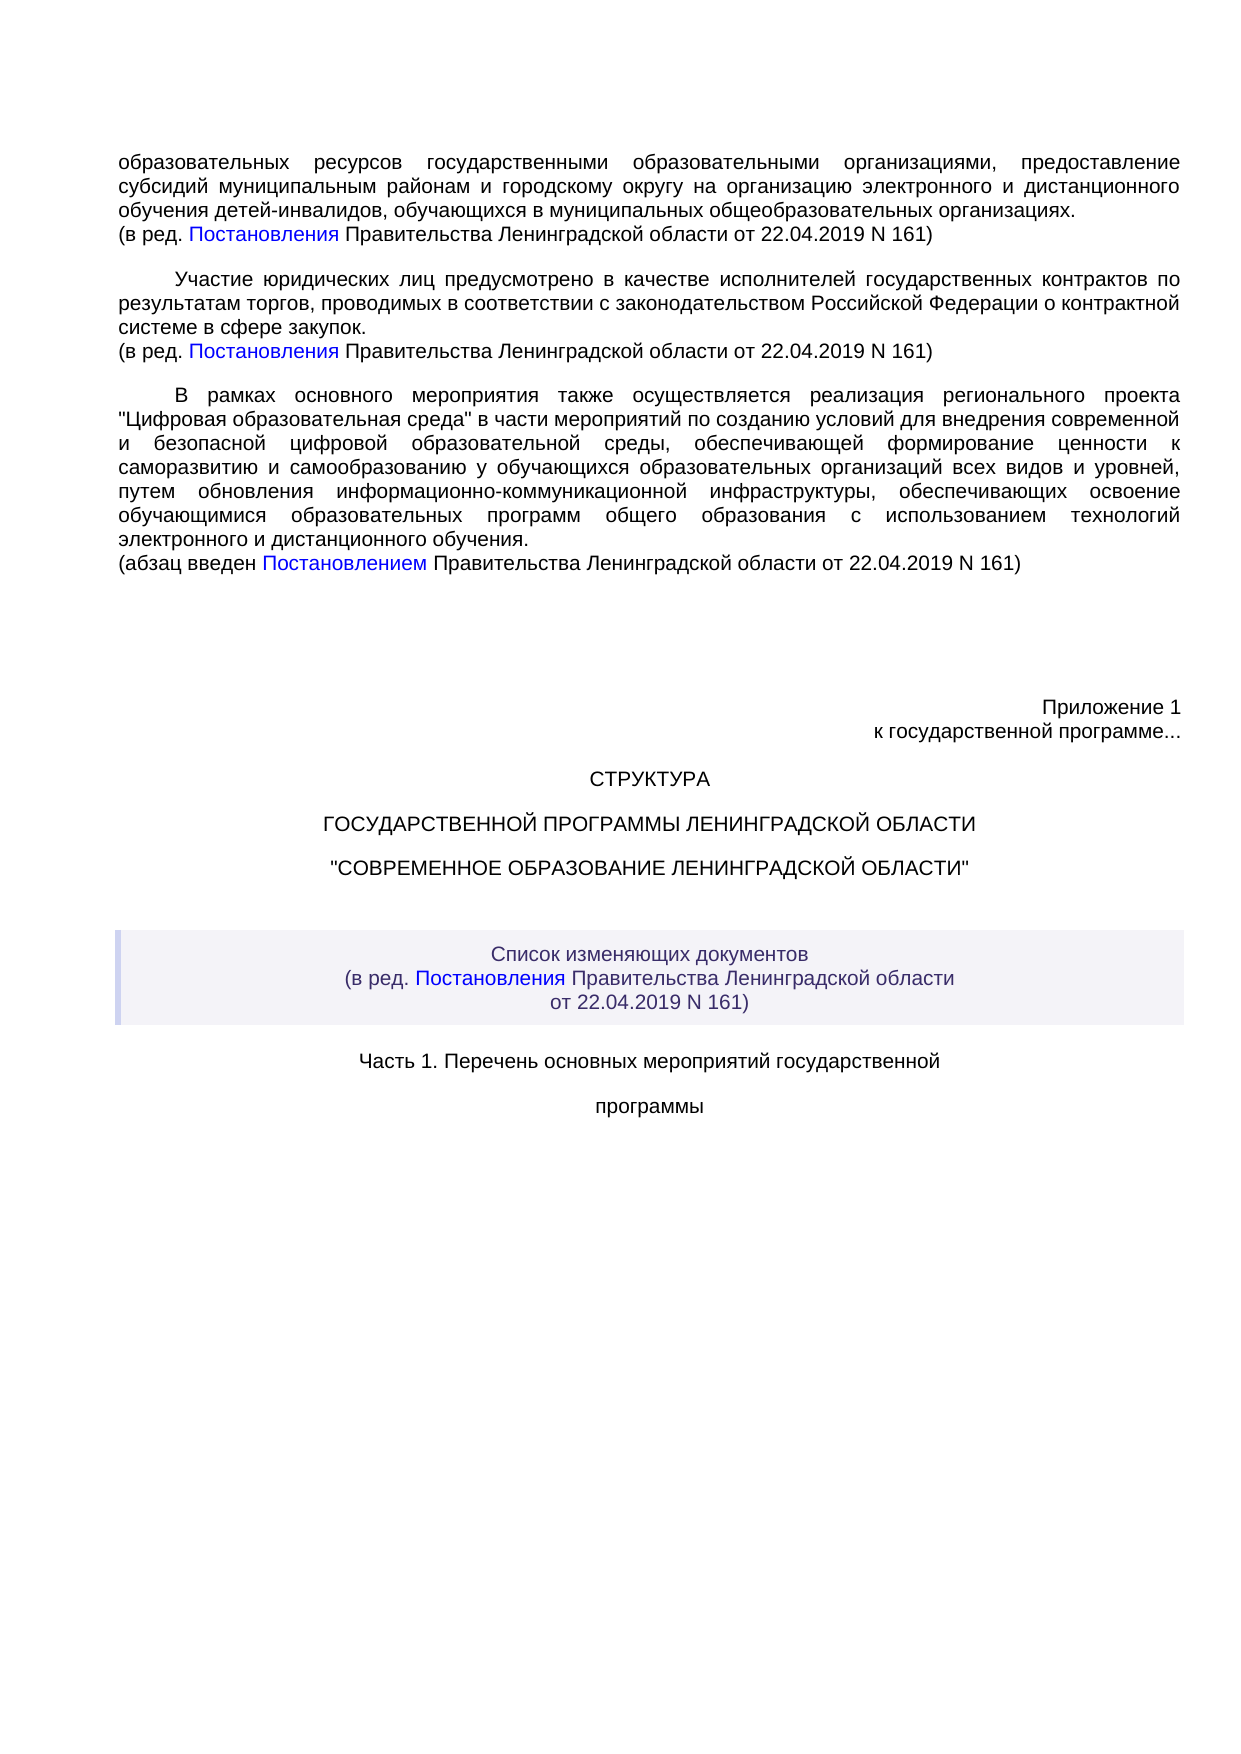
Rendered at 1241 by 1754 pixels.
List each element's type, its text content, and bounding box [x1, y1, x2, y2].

text В рамках основного мероприятия также осуществляется реализация регионального проекта "Цифровая образовательная среда" в части мероприятий по созданию условий для внедрения современной и безопасной цифровой образовательной среды, обеспечивающей формирование ценности к саморазвитию и самообразованию у обучающихся образовательных организаций всех видов и уровней, путем обновления информационно-коммуникационной инфраструктуры, обеспечивающих освоение обучающимися образовательных программ общего образования с использованием технологий электронного и дистанционного обучения. [118, 383, 1181, 551]
text программы [118, 1094, 1181, 1118]
text СТРУКТУРА [118, 767, 1181, 791]
text к государственной программе... [118, 719, 1181, 743]
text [118, 150, 1181, 222]
text (в ред. Постановления Правительства Ленинградской области от 22.04.2019 N 161) [118, 222, 1181, 246]
text (в ред. Постановления Правительства Ленинградской области от 22.04.2019 N 161) [118, 338, 1181, 362]
text (абзац введен Постановлением Правительства Ленинградской области от 22.04.2019 N 161) [118, 551, 1181, 575]
text ГОСУДАРСТВЕННОЙ ПРОГРАММЫ ЛЕНИНГРАДСКОЙ ОБЛАСТИ [118, 811, 1181, 835]
text Приложение 1 [118, 695, 1181, 719]
text "СОВРЕМЕННОЕ ОБРАЗОВАНИЕ ЛЕНИНГРАДСКОЙ ОБЛАСТИ" [118, 856, 1181, 880]
text Участие юридических лиц предусмотрено в качестве исполнителей государственных контрактов по результатам торгов, проводимых в соответствии с законодательством Российской Федерации о контрактной системе в сфере закупок. [118, 267, 1181, 338]
text Часть 1. Перечень основных мероприятий государственной [118, 1049, 1181, 1073]
table_header Список изменяющих документов (в ред. Постановления Правительства Ленинградской области от 22.04.2019 N 161) [121, 930, 1178, 1025]
